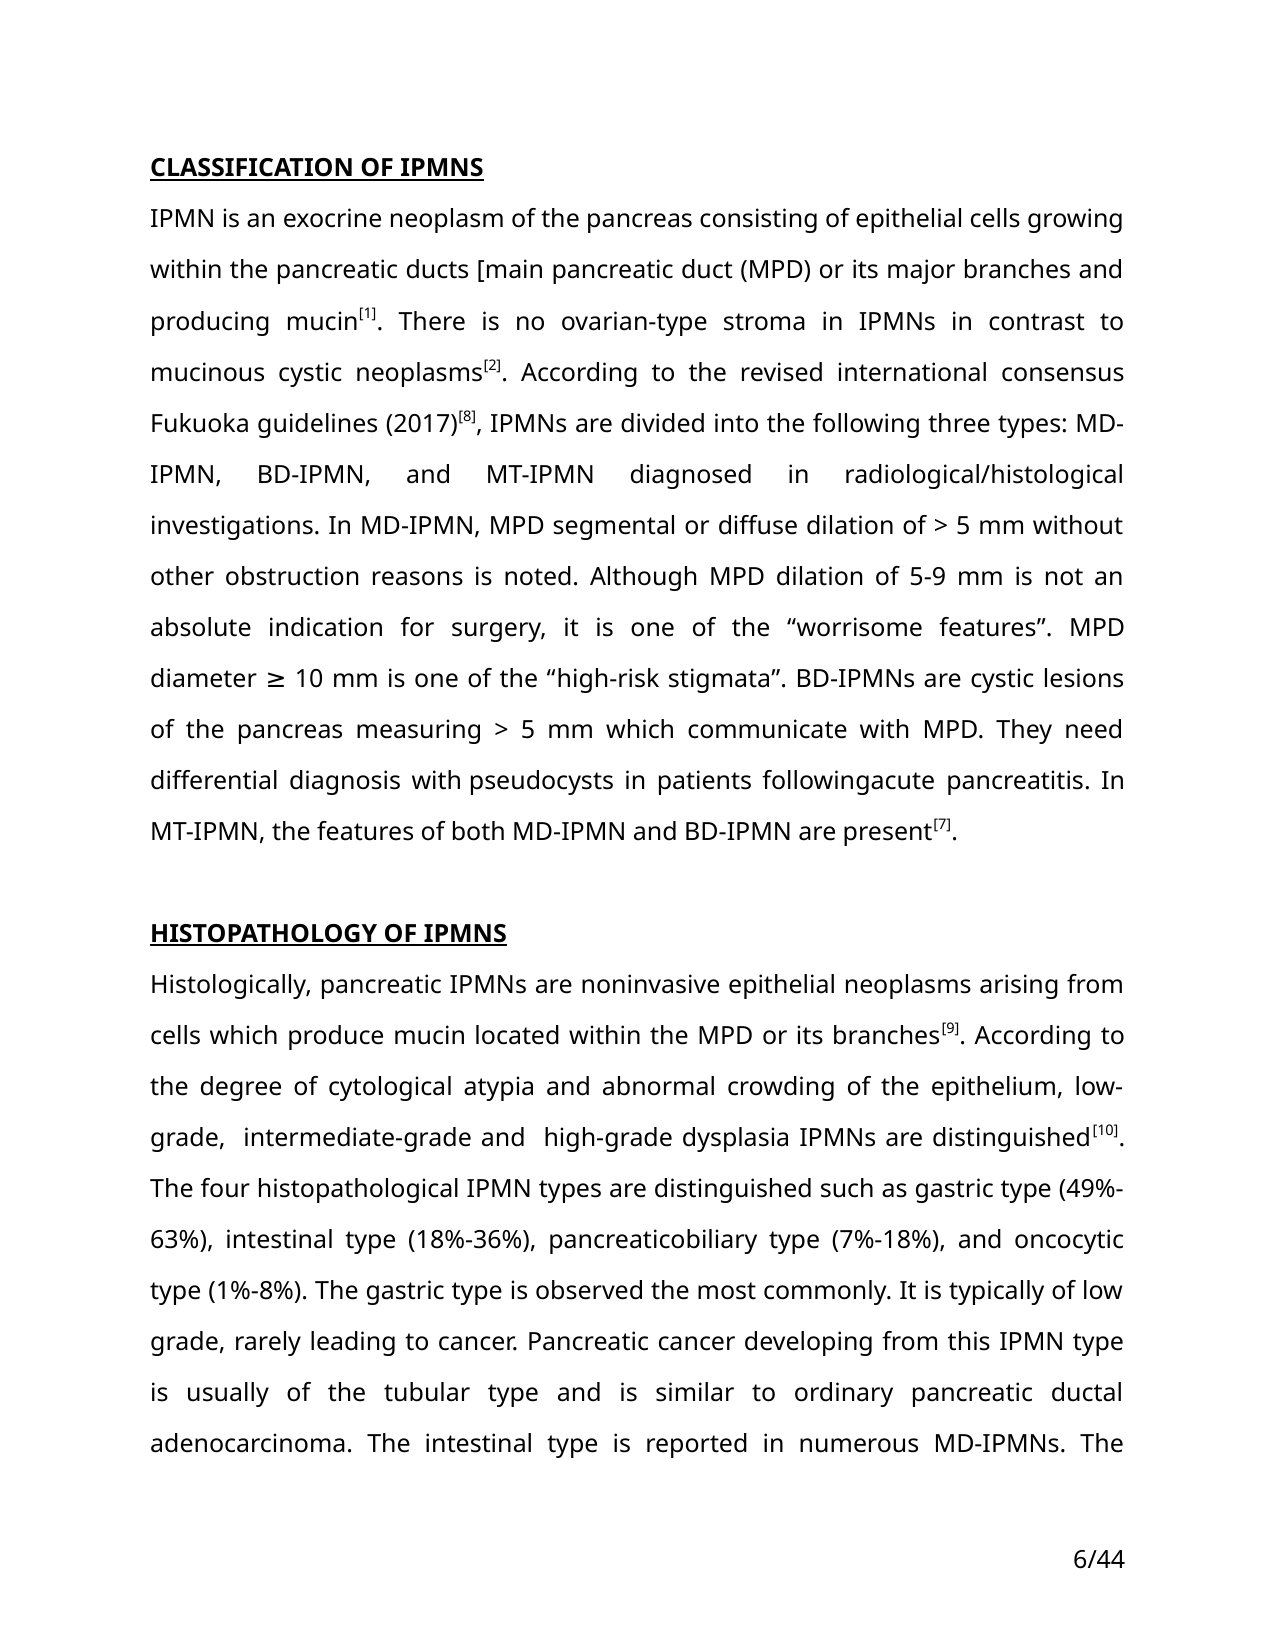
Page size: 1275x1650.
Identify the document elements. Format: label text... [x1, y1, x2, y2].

text IPMN is an exocrine neoplasm of the pancreas consisting of epithelial cells growing within the pancreatic ducts [main pancreatic duct (MPD) or its major branches and producing mucin[1]. There is no ovarian-type stroma in IPMNs in contrast to mucinous cystic neoplasms[2]. According to the revised international consensus Fukuoka guidelines (2017)[8], IPMNs are divided into the following three types: MD-IPMN, BD-IPMN, and MT-IPMN diagnosed in radiological/histological investigations. In MD-IPMN, MPD segmental or diffuse dilation of > 5 mm without other obstruction reasons is noted. Although MPD dilation of 5-9 mm is not an absolute indication for surgery, it is one of the “worrisome features”. MPD diameter ≥ 10 mm is one of the “high-risk stigmata”. BD-IPMNs are cystic lesions of the pancreas measuring > 5 mm which communicate with MPD. They need differential diagnosis with pseudocysts in patients followingacute pancreatitis. In MT-IPMN, the features of both MD-IPMN and BD-IPMN are present[7]. [150, 201, 1125, 848]
text CLASSIFICATION OF IPMNs [150, 150, 1125, 184]
text HISTOPATHOLOGY OF IPMNs [150, 916, 1125, 950]
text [150, 967, 1125, 1460]
